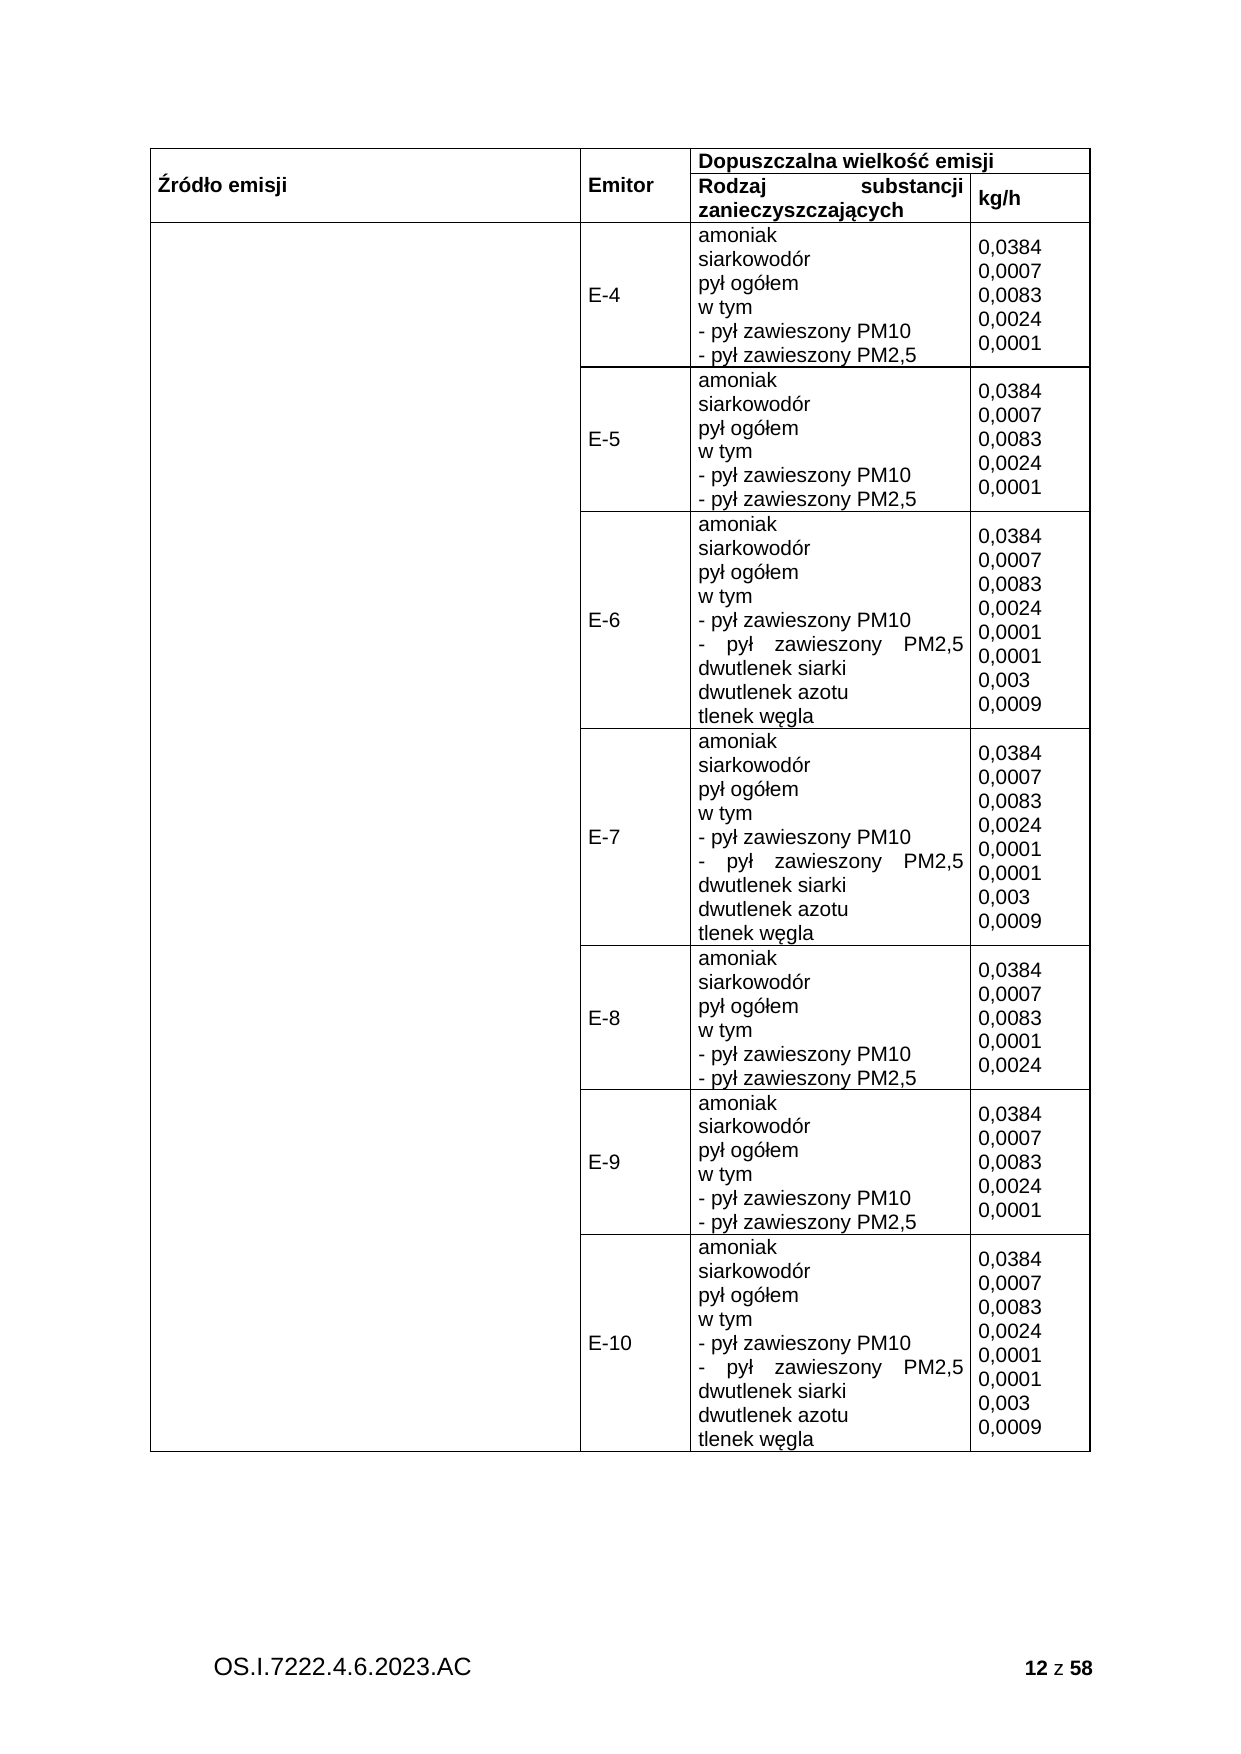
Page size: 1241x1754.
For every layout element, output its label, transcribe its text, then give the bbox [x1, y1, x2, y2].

table_cell E-9 [581, 1090, 690, 1234]
table_cell amoniak siarkowodór pył ogółem w tym - pył zawieszony PM10 - pył zawieszony PM2,5 [691, 1090, 970, 1234]
table_header Emitor [581, 149, 690, 222]
table_header Źródło emisji [151, 149, 580, 222]
table_cell Rodzaj substancji zanieczyszczających [691, 174, 970, 222]
table_cell 0,0384 0,0007 0,0083 0,0024 0,0001 0,0001 0,003 0,0009 [971, 1235, 1089, 1451]
table_cell amoniak siarkowodór pył ogółem w tym - pył zawieszony PM10 - pył zawieszony PM2,5 [691, 223, 970, 366]
table_cell 0,0384 0,0007 0,0083 0,0024 0,0001 [971, 223, 1089, 366]
table_cell amoniak siarkowodór pył ogółem w tym - pył zawieszony PM10 - pył zawieszony PM2,5 dwutlenek siarki dwutlenek azotu tlenek węgla [691, 512, 970, 728]
table_cell E-7 [581, 729, 690, 944]
table_cell 0,0384 0,0007 0,0083 0,0024 0,0001 0,0001 0,003 0,0009 [971, 512, 1089, 728]
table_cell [691, 1235, 970, 1451]
table_header Dopuszczalna wielkość emisji [691, 149, 1089, 173]
table_cell E-6 [581, 512, 690, 728]
table_cell 0,0384 0,0007 0,0083 0,0024 0,0001 [971, 368, 1089, 511]
table_cell E-4 [581, 223, 690, 366]
table_cell 0,0384 0,0007 0,0083 0,0024 0,0001 0,0001 0,003 0,0009 [971, 729, 1089, 944]
table_cell amoniak siarkowodór pył ogółem w tym - pył zawieszony PM10 - pył zawieszony PM2,5 [691, 946, 970, 1089]
table_cell 0,0384 0,0007 0,0083 0,0001 0,0024 [971, 946, 1089, 1089]
table_cell E-10 [581, 1235, 690, 1451]
table_cell kg/h [971, 174, 1089, 222]
table_cell amoniak siarkowodór pył ogółem w tym - pył zawieszony PM10 - pył zawieszony PM2,5 [691, 368, 970, 511]
table_cell E-8 [581, 946, 690, 1089]
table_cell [151, 223, 580, 1451]
table_cell 0,0384 0,0007 0,0083 0,0024 0,0001 [971, 1090, 1089, 1234]
table_cell E-5 [581, 368, 690, 511]
table_cell amoniak siarkowodór pył ogółem w tym - pył zawieszony PM10 - pył zawieszony PM2,5 dwutlenek siarki dwutlenek azotu tlenek węgla [691, 729, 970, 944]
